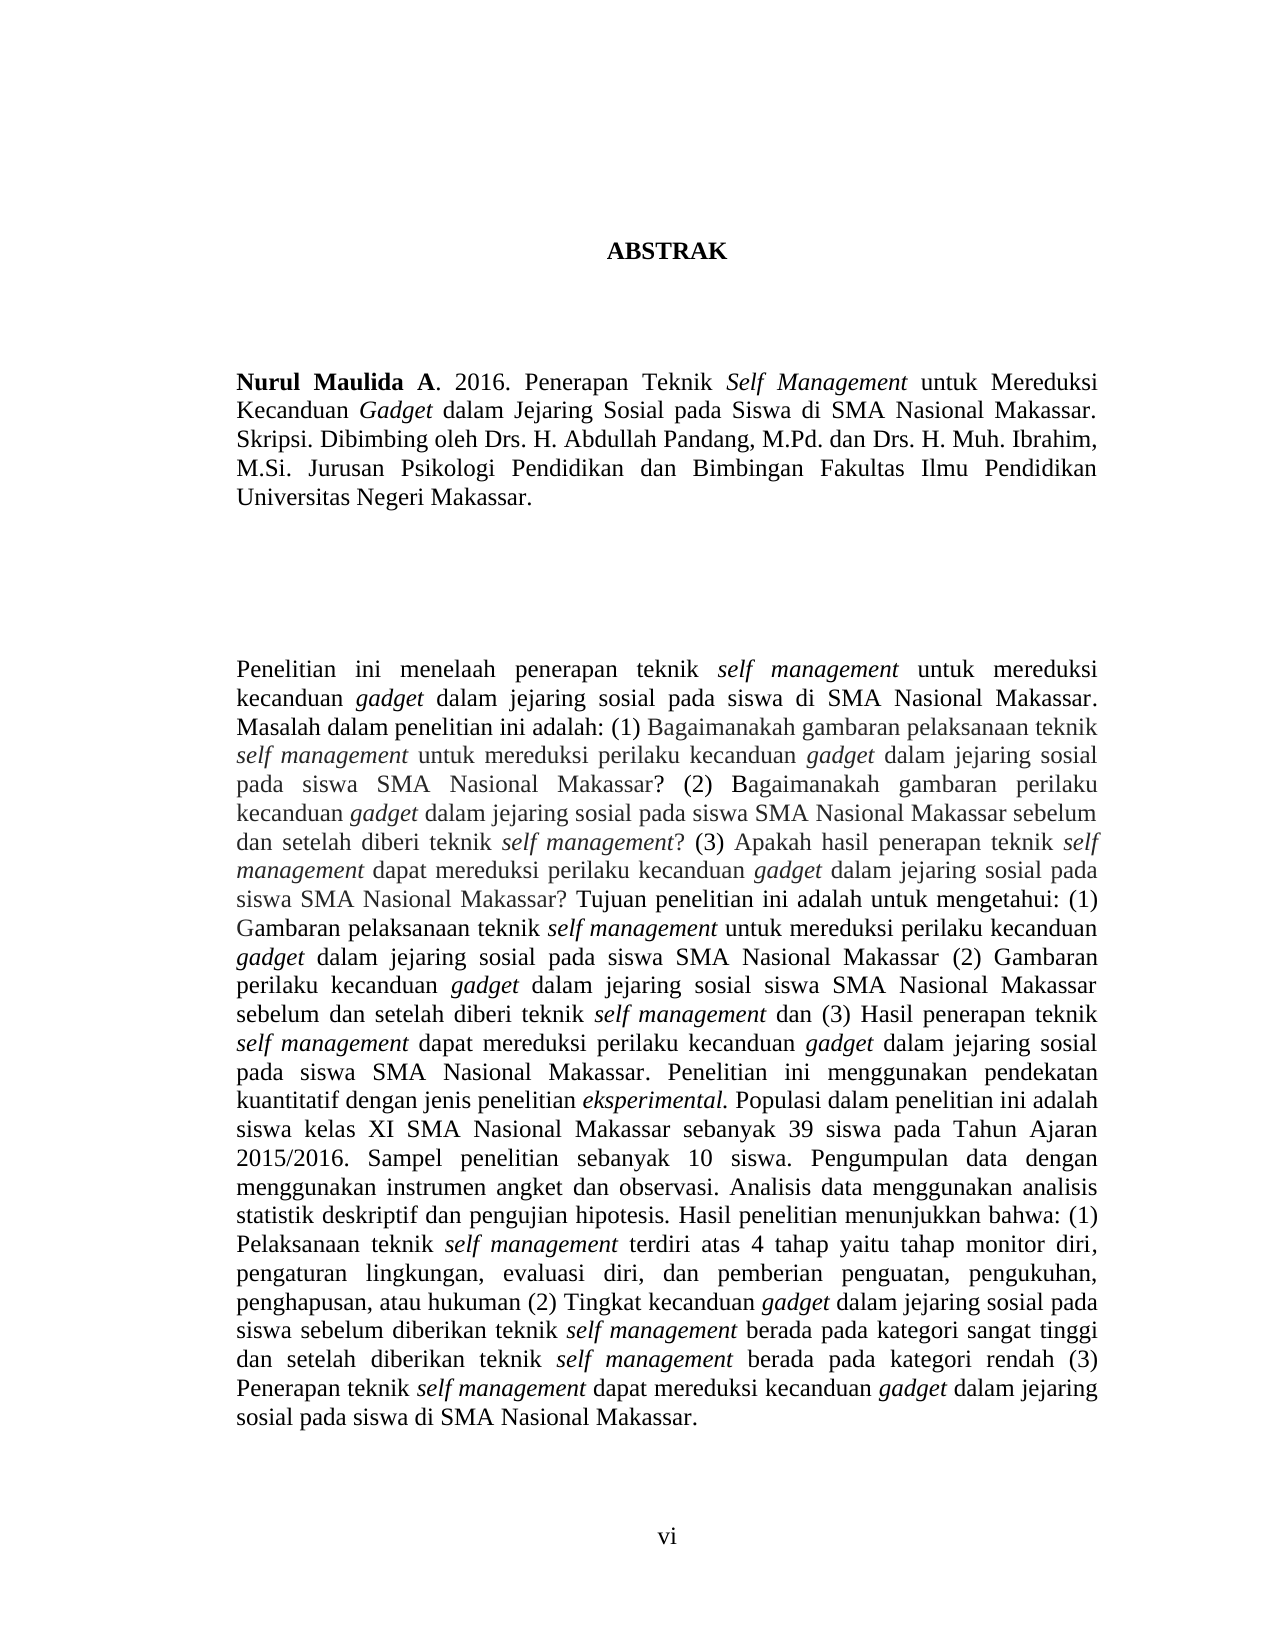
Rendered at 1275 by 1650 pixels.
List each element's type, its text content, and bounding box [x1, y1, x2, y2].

subtitle ABSTRAK [236, 236, 1098, 265]
text Nurul Maulida A. 2016. Penerapan Teknik Self Management untuk Mereduksi Kecanduan Gadget dalam Jejaring Sosial pada Siswa di SMA Nasional Makassar. Skripsi. Dibimbing oleh Drs. H. Abdullah Pandang, M.Pd. dan Drs. H. Muh. Ibrahim, M.Si. Jurusan Psikologi Pendidikan dan Bimbingan Fakultas Ilmu Pendidikan Universitas Negeri Makassar. [236, 367, 1098, 511]
text Penelitian ini menelaah penerapan teknik self management untuk mereduksi kecanduan gadget dalam jejaring sosial pada siswa di SMA Nasional Makassar. Masalah dalam penelitian ini adalah: (1) Bagaimanakah gambaran pelaksanaan teknik self management untuk mereduksi perilaku kecanduan gadget dalam jejaring sosial pada siswa SMA Nasional Makassar? (2) Bagaimanakah gambaran perilaku kecanduan gadget dalam jejaring sosial pada siswa SMA Nasional Makassar sebelum dan setelah diberi teknik self management? (3) Apakah hasil penerapan teknik self management dapat mereduksi perilaku kecanduan gadget dalam jejaring sosial pada siswa SMA Nasional Makassar? Tujuan penelitian ini adalah untuk mengetahui: (1) Gambaran pelaksanaan teknik self management untuk mereduksi perilaku kecanduan gadget dalam jejaring sosial pada siswa SMA Nasional Makassar (2) Gambaran perilaku kecanduan gadget dalam jejaring sosial siswa SMA Nasional Makassar sebelum dan setelah diberi teknik self management dan (3) Hasil penerapan teknik self management dapat mereduksi perilaku kecanduan gadget dalam jejaring sosial pada siswa SMA Nasional Makassar. Penelitian ini menggunakan pendekatan kuantitatif dengan jenis penelitian eksperimental. Populasi dalam penelitian ini adalah siswa kelas XI SMA Nasional Makassar sebanyak 39 siswa pada Tahun Ajaran 2015/2016. Sampel penelitian sebanyak 10 siswa. Pengumpulan data dengan menggunakan instrumen angket dan observasi. Analisis data menggunakan analisis statistik deskriptif dan pengujian hipotesis. Hasil penelitian menunjukkan bahwa: (1) Pelaksanaan teknik self management terdiri atas 4 tahap yaitu tahap monitor diri, pengaturan lingkungan, evaluasi diri, dan pemberian penguatan, pengukuhan, penghapusan, atau hukuman (2) Tingkat kecanduan gadget dalam jejaring sosial pada siswa sebelum diberikan teknik self management berada pada kategori sangat tinggi dan setelah diberikan teknik self management berada pada kategori rendah (3) Penerapan teknik self management dapat mereduksi kecanduan gadget dalam jejaring sosial pada siswa di SMA Nasional Makassar. [236, 654, 1098, 1431]
